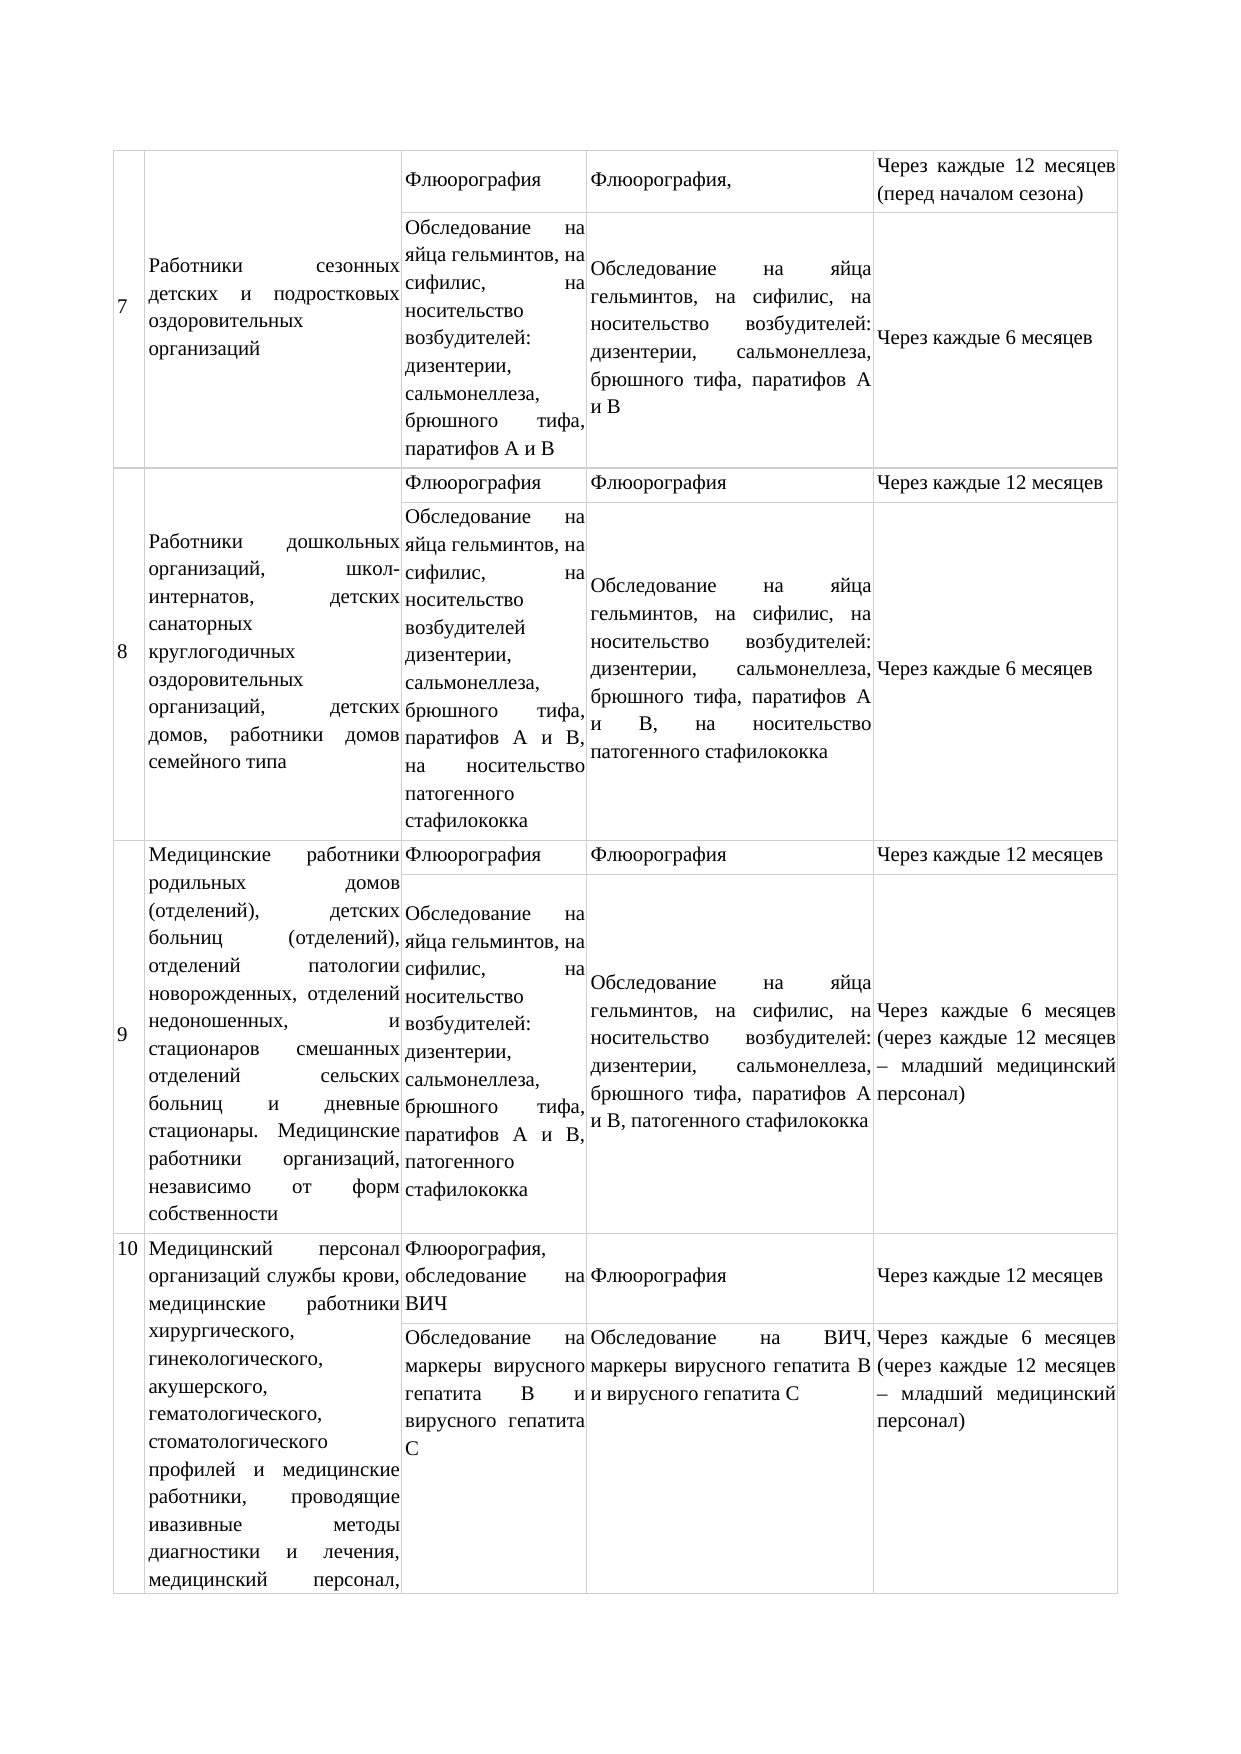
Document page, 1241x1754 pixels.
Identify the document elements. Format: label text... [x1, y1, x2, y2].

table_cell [402, 1324, 586, 1592]
table_cell Обследование на яйца гельминтов, на сифилис, на носительство возбудителей: дизентерии, сальмонеллеза, брюшного тифа, паратифов А и В, на носительство патогенного стафилококка [587, 503, 873, 839]
table_cell Обследование на яйца гельминтов, на сифилис, на носительство возбудителей дизентерии, сальмонеллеза, брюшного тифа, паратифов А и В, на носительство патогенного стафилококка [402, 503, 586, 839]
table_cell Работники сезонных детских и подростковых оздоровительных организаций [145, 151, 401, 467]
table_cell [874, 1324, 1117, 1592]
table_cell Флюорография [587, 1234, 873, 1322]
table_cell 8 [114, 469, 144, 839]
table_cell Флюорография [402, 469, 586, 502]
table_cell 10 [114, 1234, 144, 1592]
table_cell Через каждые 12 месяцев [874, 1234, 1117, 1322]
table_cell 9 [114, 841, 144, 1233]
table_cell Через каждые 6 месяцев (через каждые 12 месяцев – младший медицинский персонал) [874, 875, 1117, 1233]
table_cell Медицинские работники родильных домов (отделений), детских больниц (отделений), отделений патологии новорожденных, отделений недоношенных, и стационаров смешанных отделений сельских больниц и дневные стационары. Медицинские работники организаций, независимо от форм собственности [145, 841, 401, 1233]
table_cell Обследование на яйца гельминтов, на сифилис, на носительство возбудителей: дизентерии, сальмонеллеза, брюшного тифа, паратифов А и В [587, 213, 873, 467]
table_cell 7 [114, 151, 144, 467]
table_cell Обследование на яйца гельминтов, на сифилис, на носительство возбудителей: дизентерии, сальмонеллеза, брюшного тифа, паратифов А и В, патогенного стафилококка [587, 875, 873, 1233]
table_cell Через каждые 6 месяцев [874, 503, 1117, 839]
table_cell Флюорография [402, 841, 586, 874]
table_cell Флюорография [587, 469, 873, 502]
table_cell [587, 1324, 873, 1592]
table_cell Медицинский персонал организаций службы крови, медицинские работники хирургического, гинекологического, акушерского, гематологического, стоматологического профилей и медицинские работники, проводящие ивазивные методы диагностики и лечения, медицинский персонал, занимающийся гемодиализом, а также медицинский персонал вирусологических, бактериологических, клинических, иммунологических и паразитологических лабораторий [145, 1234, 401, 1592]
table_cell Обследование на яйца гельминтов, на сифилис, на носительство возбудителей: дизентерии, сальмонеллеза, брюшного тифа, паратифов А и В [402, 213, 586, 467]
table_cell Обследование на яйца гельминтов, на сифилис, на носительство возбудителей: дизентерии, сальмонеллеза, брюшного тифа, паратифов А и В, патогенного стафилококка [402, 875, 586, 1233]
table_cell Флюорография, [587, 151, 873, 212]
table_cell Флюорография, обследование на ВИЧ [402, 1234, 586, 1322]
table_cell Через каждые 12 месяцев [874, 469, 1117, 502]
table_cell Через каждые 12 месяцев (перед началом сезона) [874, 151, 1117, 212]
table_cell Через каждые 12 месяцев [874, 841, 1117, 874]
table_cell Флюорография [587, 841, 873, 874]
table_cell Работники дошкольных организаций, школ-интернатов, детских санаторных круглогодичных оздоровительных организаций, детских домов, работники домов семейного типа [145, 469, 401, 839]
table_cell Флюорография [402, 151, 586, 212]
table_cell Через каждые 6 месяцев [874, 213, 1117, 467]
